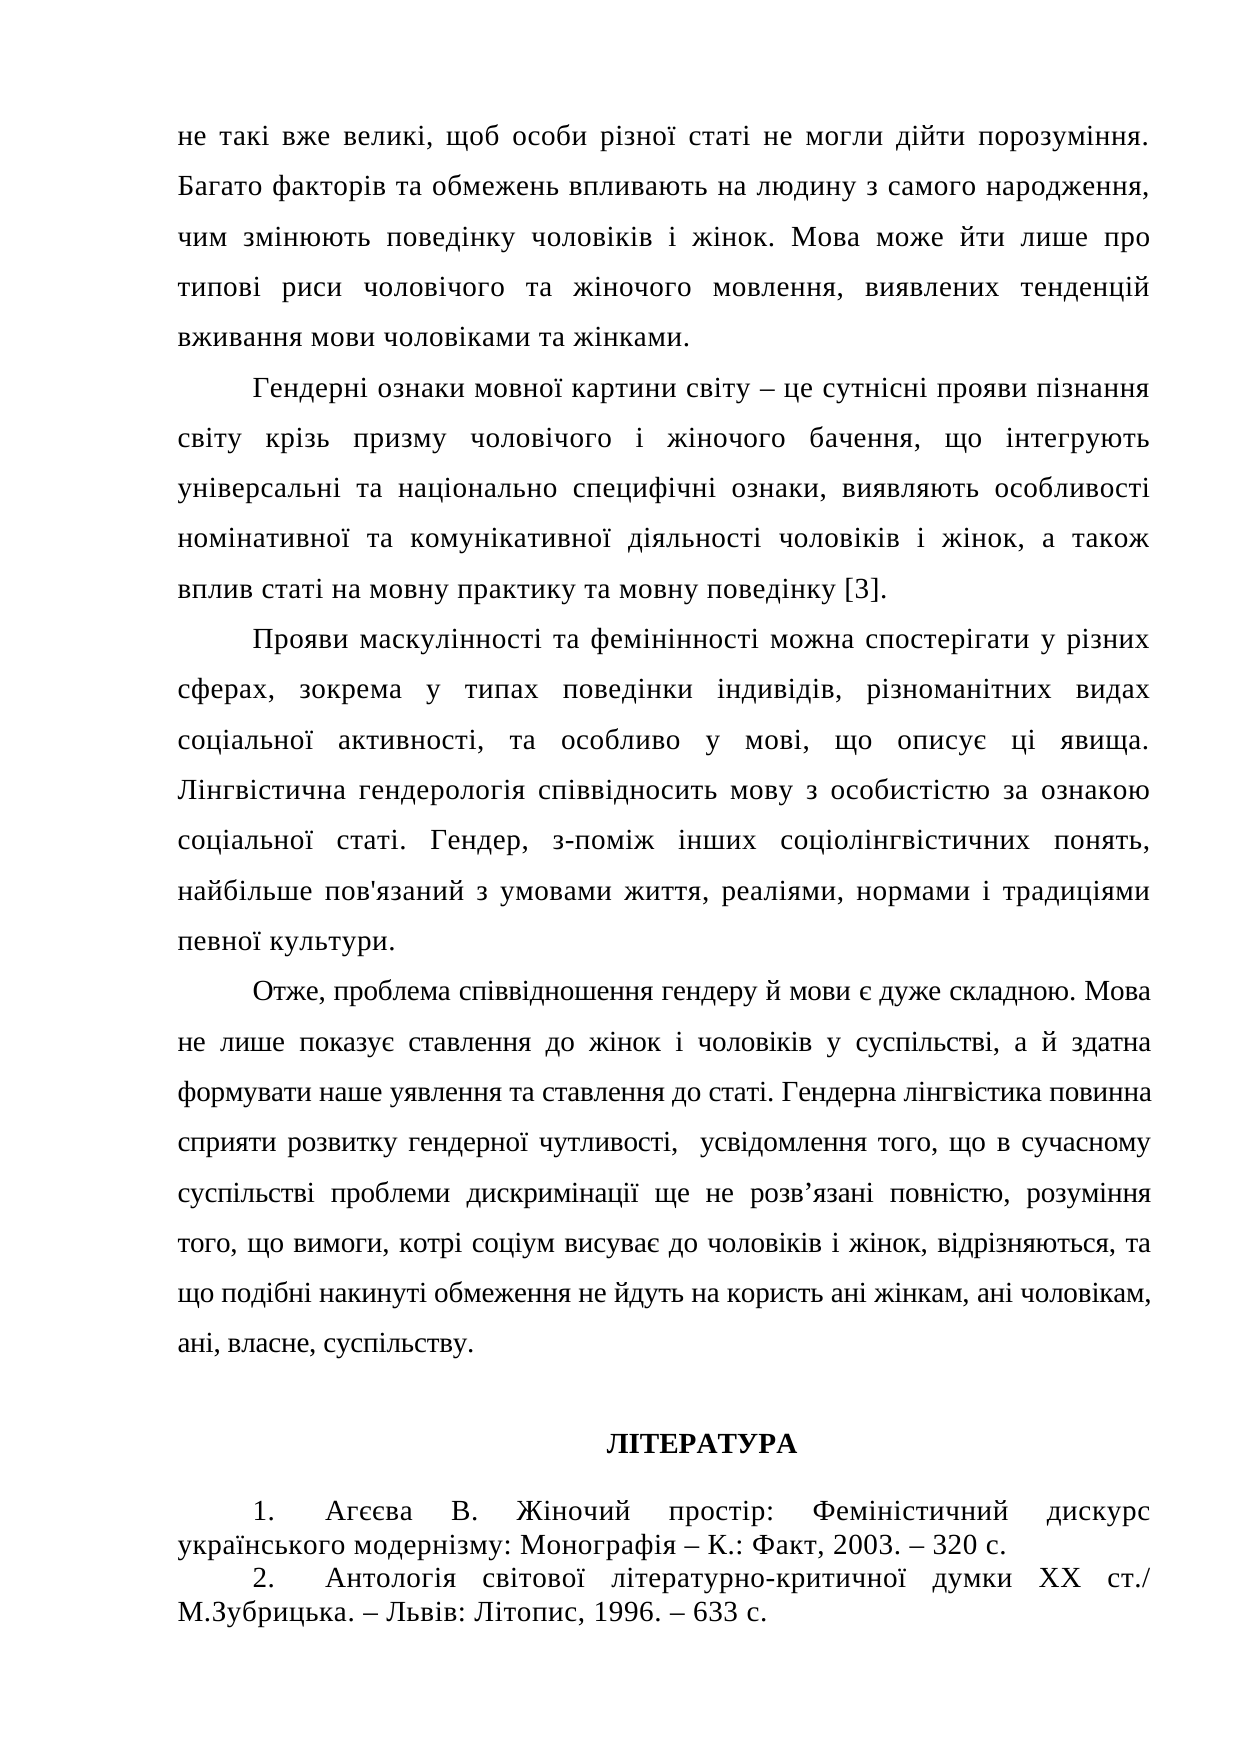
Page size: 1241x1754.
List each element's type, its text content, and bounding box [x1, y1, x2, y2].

text ЛІТЕРАТУРА [177, 1426, 1152, 1460]
text Гендерні ознаки мовної картини світу – це сутнісні прояви пізнання світу крізь призму чоловічого і жіночого бачення, що інтегрують універсальні та національно специфічні ознаки, виявляють особливості номінативної та комунікативної діяльності чоловіків і жінок, а також вплив статі на мовну практику та мовну поведінку [3]. [177, 370, 1152, 604]
text 1. Агєєва В. Жіночий простір: Феміністичний дискурс українського модернізму: Монографія – К.: Факт, 2003. – 320 с. [177, 1493, 1152, 1560]
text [177, 118, 1152, 353]
text 2. Антологія світової літературно-критичної думки ХХ ст./ М.Зубрицька. – Львів: Літопис, 1996. – 633 с. [177, 1560, 1152, 1627]
text Отже, проблема співвідношення гендеру й мови є дуже складною. Мова не лише показує ставлення до жінок і чоловіків у суспільстві, а й здатна формувати наше уявлення та ставлення до статі. Гендерна лінгвістика повинна сприяти розвитку гендерної чутливості, усвідомлення того, що в сучасному суспільстві проблеми дискримінації ще не розв’язані повністю, розуміння того, що вимоги, котрі соціум висуває до чоловіків і жінок, відрізняються, та що подібні накинуті обмеження не йдуть на користь ані жінкам, ані чоловікам, ані, власне, суспільству. [177, 973, 1152, 1359]
text Прояви маскулінності та фемінінності можна спостерігати у різних сферах, зокрема у типах поведінки індивідів, різноманітних видах соціальної активності, та особливо у мові, що описує ці явища. Лінгвістична гендерологія співвідносить мову з особистістю за ознакою соціальної статі. Гендер, з-поміж інших соціолінгвістичних понять, найбільше пов'язаний з умовами життя, реаліями, нормами і традиціями певної культури. [177, 621, 1152, 957]
